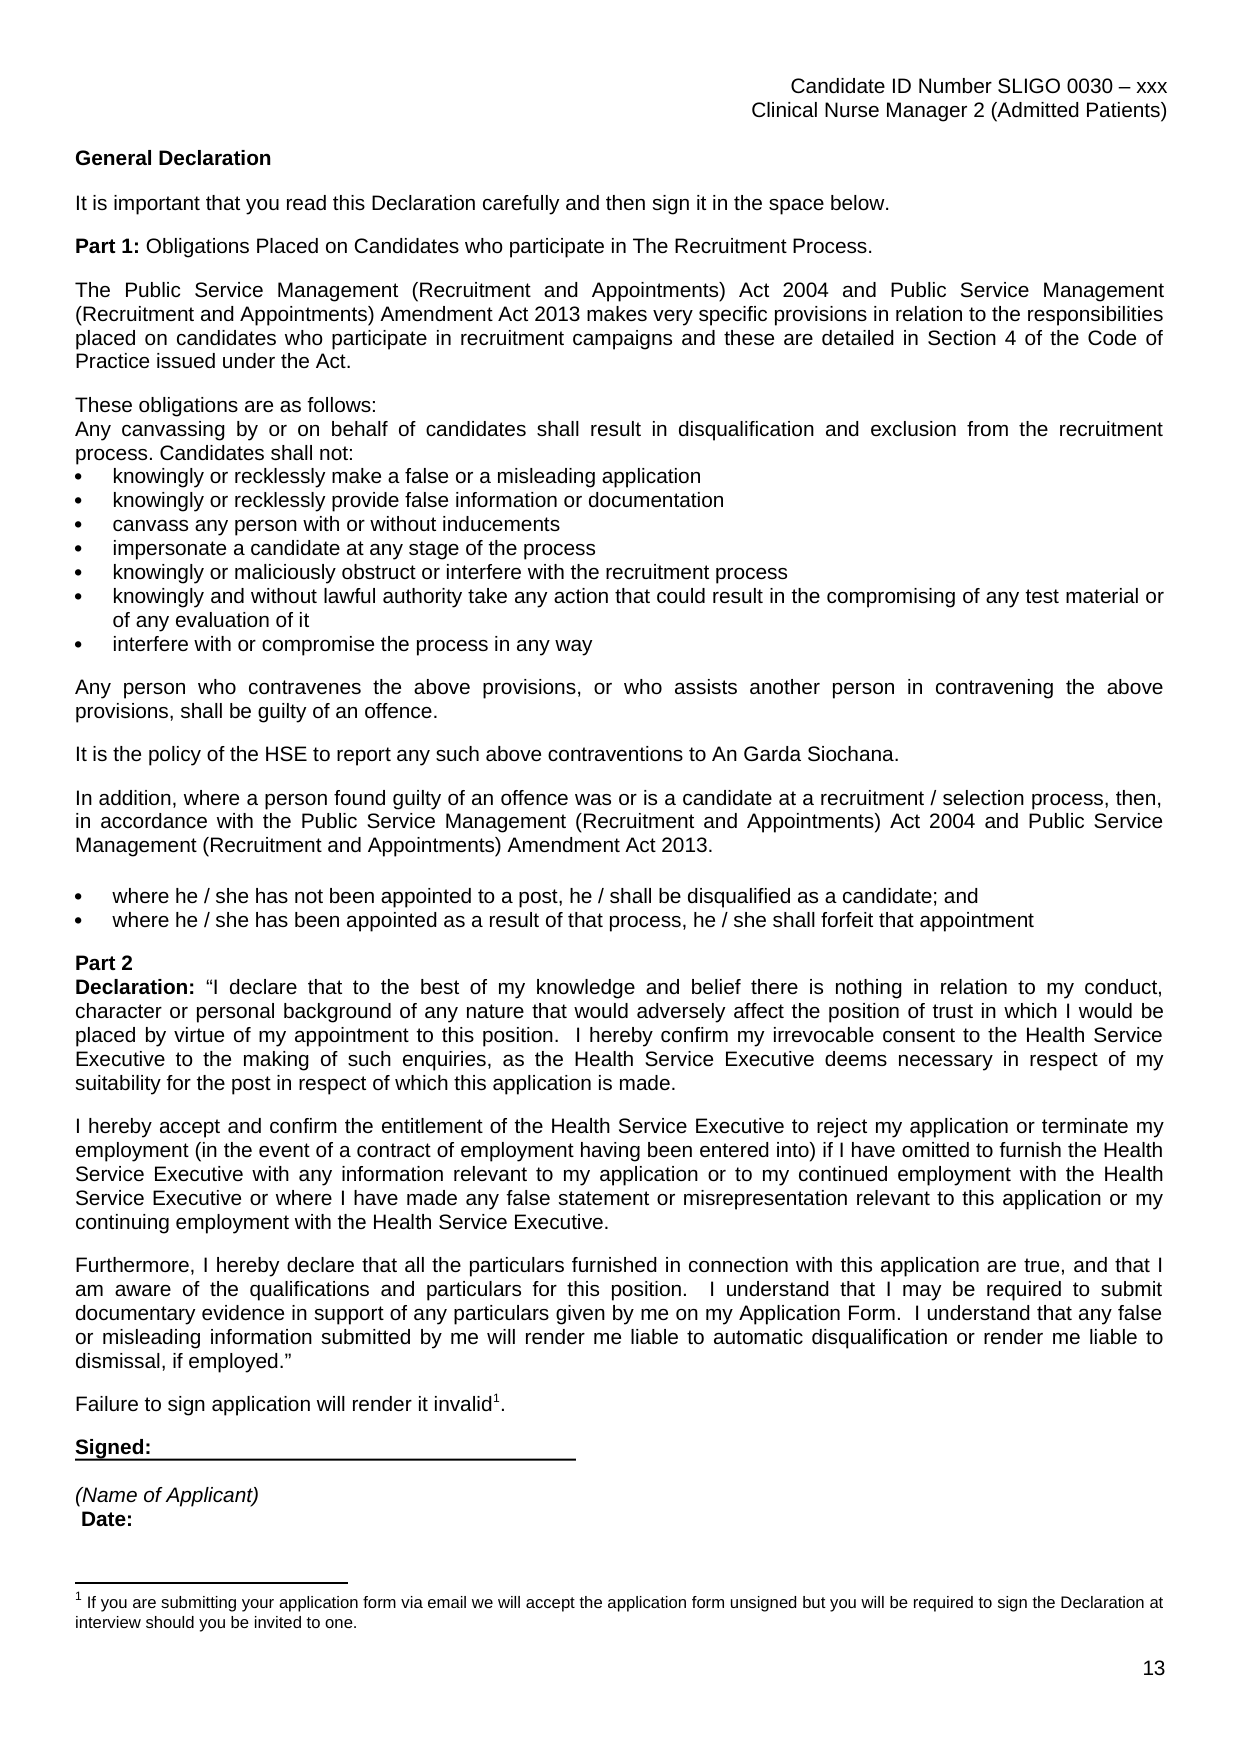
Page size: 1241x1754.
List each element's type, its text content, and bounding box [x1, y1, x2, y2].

text Any canvassing by or on behalf of candidates shall result in disqualification and exclusion from the recruitment process. Candidates shall not: [75, 416, 1165, 464]
list knowingly or maliciously obstruct or interfere with the recruitment process [75, 560, 1165, 584]
text (Name of Applicant) [75, 1483, 1165, 1507]
list impersonate a candidate at any stage of the process [75, 536, 1165, 560]
text Declaration: “I declare that to the best of my knowledge and belief there is nothing in relation to my conduct, character or personal background of any nature that would adversely affect the position of trust in which I would be placed by virtue of my appointment to this position. I hereby confirm my irrevocable consent to the Health Service Executive to the making of such enquiries, as the Health Service Executive deems necessary in respect of my suitability for the post in respect of which this application is made. [75, 975, 1165, 1094]
list canvass any person with or without inducements [75, 512, 1165, 536]
text It is important that you read this Declaration carefully and then sign it in the space below. [75, 191, 1165, 215]
text I hereby accept and confirm the entitlement of the Health Service Executive to reject my application or terminate my employment (in the event of a contract of employment having been entered into) if I have omitted to furnish the Health Service Executive with any information relevant to my application or to my continued employment with the Health Service Executive or where I have made any false statement or misrepresentation relevant to this application or my continuing employment with the Health Service Executive. [75, 1114, 1165, 1233]
text In addition, where a person found guilty of an offence was or is a candidate at a recruitment / selection process, then, in accordance with the Public Service Management (Recruitment and Appointments) Act 2004 and Public Service Management (Recruitment and Appointments) Amendment Act 2013. [75, 785, 1165, 857]
list where he / she has not been appointed to a post, he / shall be disqualified as a candidate; and [75, 884, 1165, 908]
text It is the policy of the HSE to report any such above contraventions to An Garda Siochana. [75, 742, 1165, 766]
list knowingly or recklessly provide false information or documentation [75, 488, 1165, 512]
text The Public Service Management (Recruitment and Appointments) Act 2004 and Public Service Management (Recruitment and Appointments) Amendment Act 2013 makes very specific provisions in relation to the responsibilities placed on candidates who participate in recruitment campaigns and these are detailed in Section 4 of the Code of Practice issued under the Act. [75, 277, 1165, 373]
list knowingly or recklessly make a false or a misleading application [75, 464, 1165, 488]
text Any person who contravenes the above provisions, or who assists another person in contravening the above provisions, shall be guilty of an offence. [75, 675, 1165, 723]
text General Declaration [75, 146, 1165, 170]
text Part 1: Obligations Placed on Candidates who participate in The Recruitment Process. [75, 234, 1165, 258]
list where he / she has been appointed as a result of that process, he / she shall forfeit that appointment [75, 908, 1165, 932]
list interfere with or compromise the process in any way [75, 632, 1165, 656]
text Failure to sign application will render it invalid. [75, 1392, 1165, 1416]
list knowingly and without lawful authority take any action that could result in the compromising of any test material or of any evaluation of it [75, 584, 1165, 632]
text These obligations are as follows: [75, 392, 1165, 416]
text Signed: [75, 1435, 1165, 1459]
text Date: [75, 1507, 1165, 1531]
text Part 2 [75, 951, 1165, 975]
text Furthermore, I hereby declare that all the particulars furnished in connection with this application are true, and that I am aware of the qualifications and particulars for this position. I understand that I may be required to submit documentary evidence in support of any particulars given by me on my Application Form. I understand that any false or misleading information submitted by me will render me liable to automatic disqualification or render me liable to dismissal, if employed.” [75, 1253, 1165, 1372]
